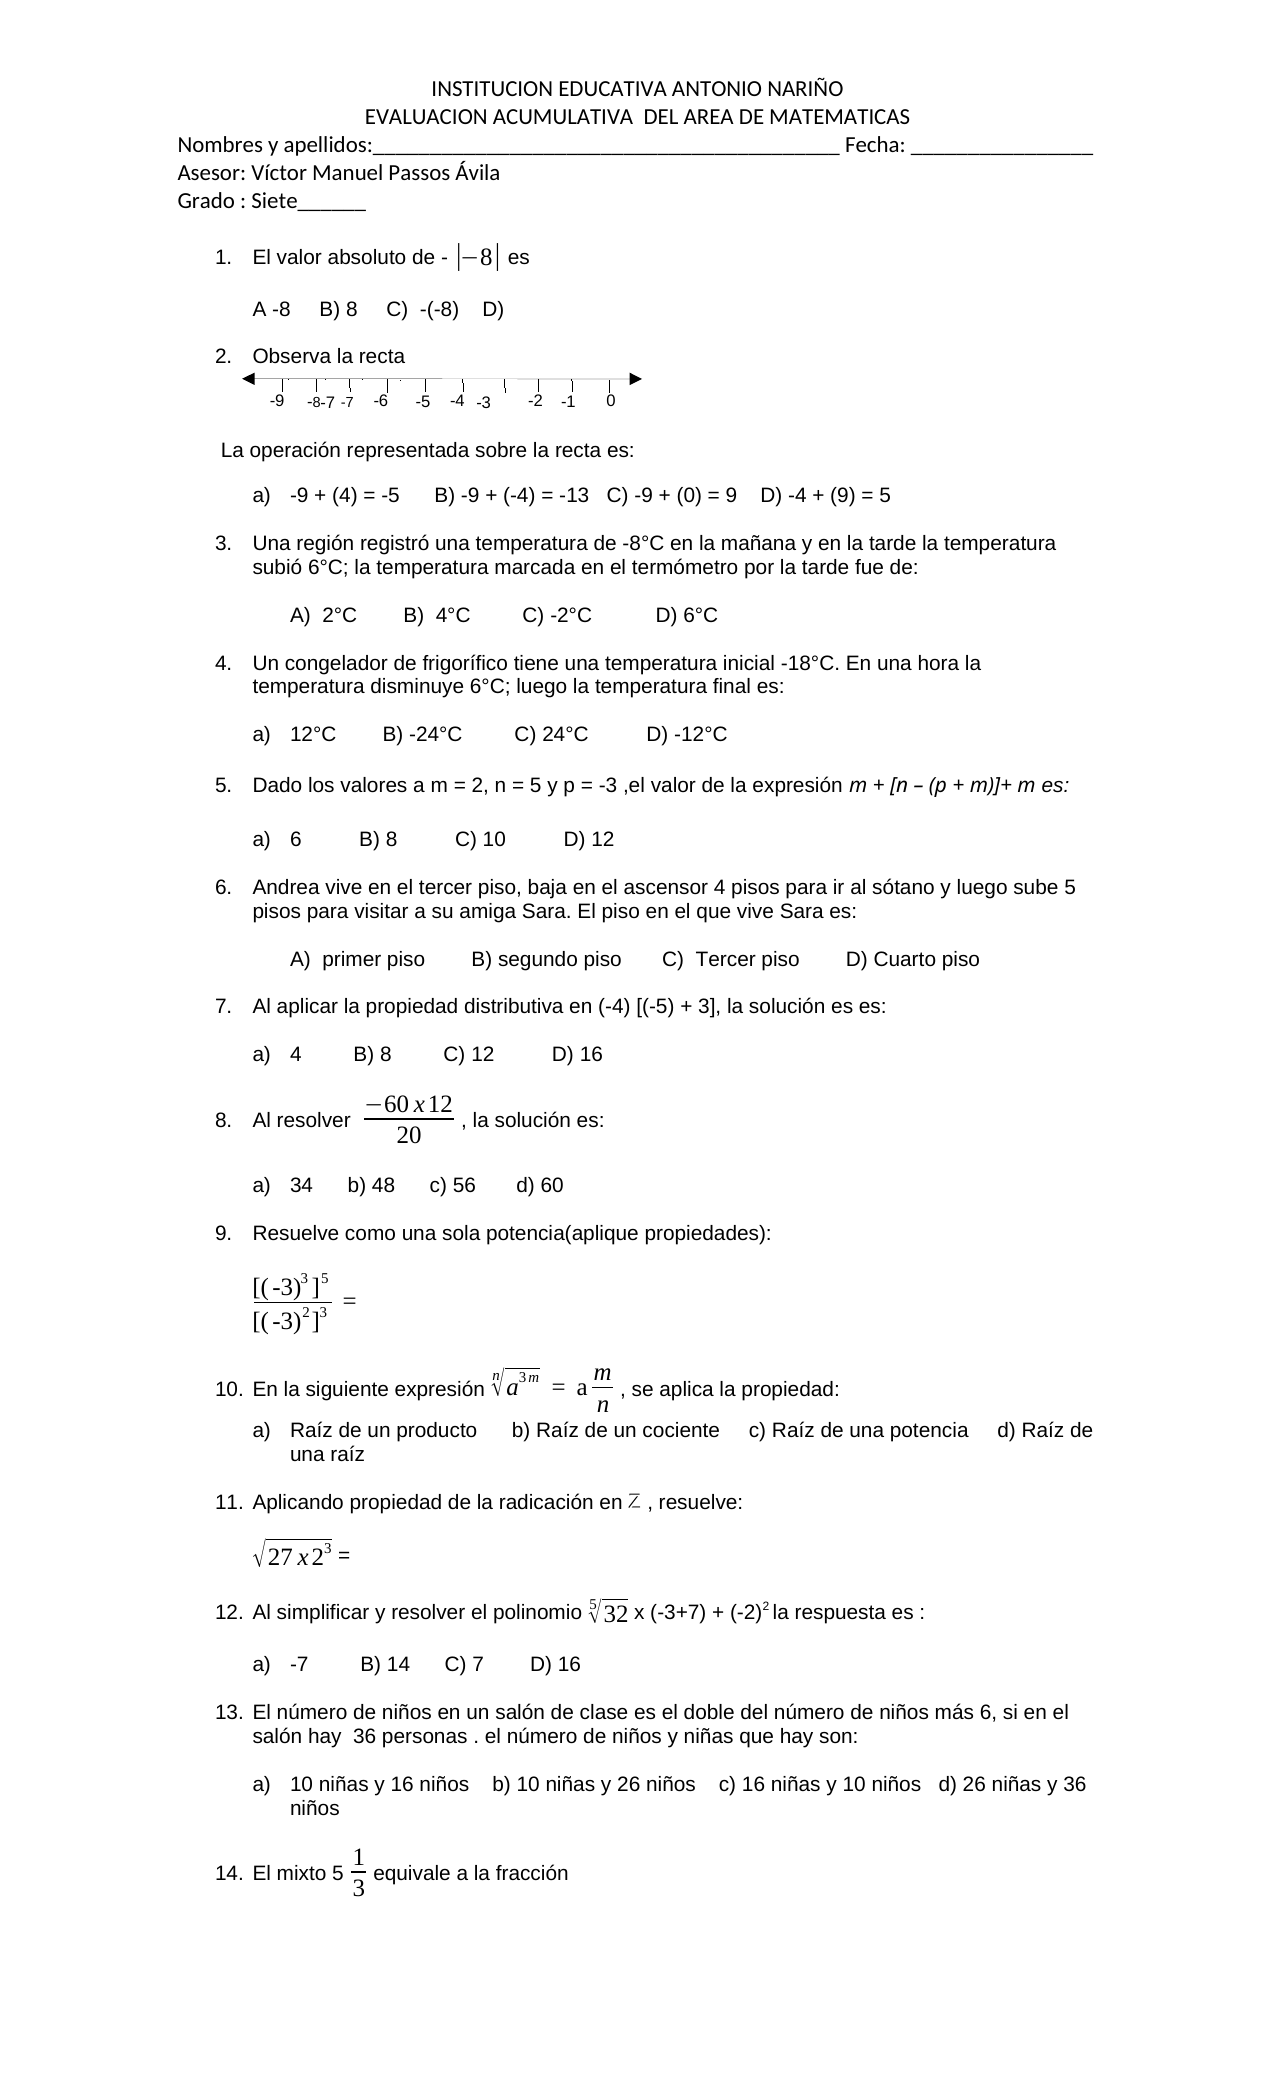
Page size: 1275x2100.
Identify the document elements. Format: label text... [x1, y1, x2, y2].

list Observa la recta [215, 344, 1098, 368]
list Andrea vive en el tercer piso, baja en el ascensor 4 pisos para ir al sótano y luego sube 5 pisos para visitar a su amiga Sara. El piso en el que vive Sara es: [215, 874, 1098, 922]
list -7 B) 14 C) 7 D) 16 [252, 1652, 1098, 1676]
list Raíz de un producto b) Raíz de un cociente c) Raíz de una potencia d) Raíz de una raíz [252, 1418, 1098, 1466]
list Al aplicar la propiedad distributiva en (-4) [(-5) + 3], la solución es es: [215, 994, 1098, 1018]
list Una región registró una temperatura de -8°C en la mañana y en la tarde la temperatura subió 6°C; la temperatura marcada en el termómetro por la tarde fue de: [215, 531, 1098, 578]
list Un congelador de frigorífico tiene una temperatura inicial -18°C. En una hora la temperatura disminuye 6°C; luego la temperatura final es: [215, 650, 1098, 698]
list En la siguiente expresión , se aplica la propiedad: [215, 1359, 1098, 1418]
list 10 niñas y 16 niños b) 10 niñas y 26 niños c) 16 niñas y 10 niños d) 26 niñas y 36 niños [252, 1771, 1098, 1819]
list 6 B) 8 C) 10 D) 12 [252, 827, 1098, 851]
list 34 b) 48 c) 56 d) 60 [252, 1173, 1098, 1197]
list El mixto 5 equivale a la fracción [215, 1843, 1098, 1902]
list El número de niños en un salón de clase es el doble del número de niños más 6, si en el salón hay 36 personas . el número de niños y niñas que hay son: [215, 1699, 1098, 1747]
list El valor absoluto de - es [215, 242, 1098, 272]
list A -8 B) 8 C) -(-8) D) [252, 296, 1098, 320]
list A) 2°C B) 4°C C) -2°C D) 6°C [290, 602, 1098, 626]
list -9 + (4) = -5 B) -9 + (-4) = -13 C) -9 + (0) = 9 D) -4 + (9) = 5 [252, 483, 1098, 507]
list 4 B) 8 C) 12 D) 16 [252, 1042, 1098, 1066]
list 12°C B) -24°C C) 24°C D) -12°C [252, 722, 1098, 746]
list Resuelve como una sola potencia(aplique propiedades): [215, 1221, 1098, 1245]
list Dado los valores a m = 2, n = 5 y p = -3 ,el valor de la expresión m + [n – (p + m)]+ m es: [215, 770, 1098, 799]
list Al simplificar y resolver el polinomio x (-3+7) + (-2)2 la respuesta es : [215, 1595, 1098, 1628]
list A) primer piso B) segundo piso C) Tercer piso D) Cuarto piso [290, 946, 1098, 970]
list Aplicando propiedad de la radicación en Z , resuelve: [215, 1490, 1098, 1514]
list = [252, 1538, 1098, 1571]
text La operación representada sobre la recta es: [215, 438, 1098, 462]
list Al resolver , la solución es: [215, 1090, 1098, 1149]
